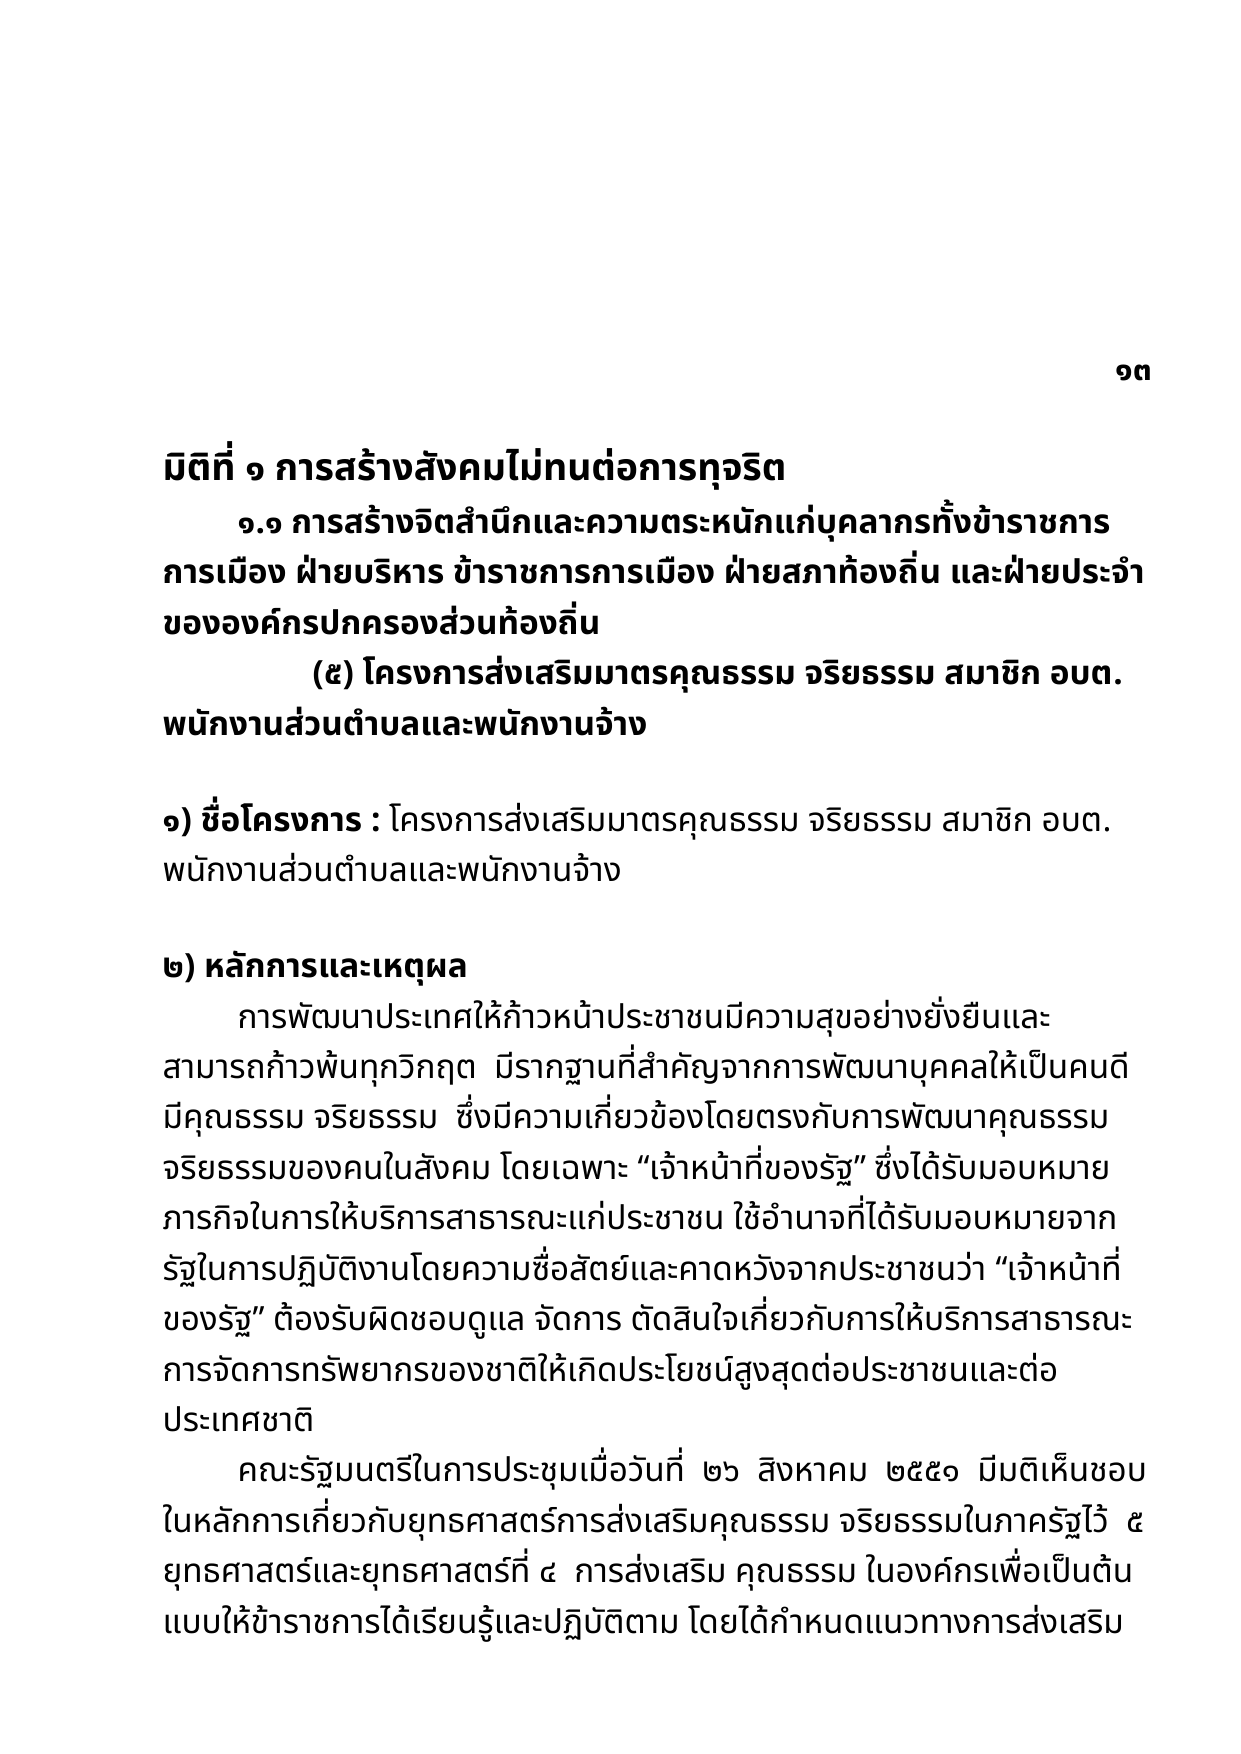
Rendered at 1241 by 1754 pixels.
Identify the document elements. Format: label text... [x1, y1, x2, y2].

text การพัฒนาประเทศให้ก้าวหน้าประชาชนมีความสุขอย่างยั่งยืนและสามารถก้าวพ้นทุกวิกฤต มีรากฐานที่สำคัญจากการพัฒนาบุคคลให้เป็นคนดี มีคุณธรรม จริยธรรม ซึ่งมีความเกี่ยวข้องโดยตรงกับการพัฒนาคุณธรรมจริยธรรมของคนในสังคม โดยเฉพาะ “เจ้าหน้าที่ของรัฐ” ซึ่งได้รับมอบหมายภารกิจในการให้บริการสาธารณะแก่ประชาชน ใช้อำนาจที่ได้รับมอบหมายจากรัฐในการปฏิบัติงานโดยความซื่อสัตย์และคาดหวังจากประชาชนว่า “เจ้าหน้าที่ของรัฐ” ต้องรับผิดชอบดูแล จัดการ ตัดสินใจเกี่ยวกับการให้บริการสาธารณะ การจัดการทรัพยากรของชาติให้เกิดประโยชน์สูงสุดต่อประชาชนและต่อประเทศชาติ [162, 993, 1152, 1446]
text มิติที่ ๑ การสร้างสังคมไม่ทนต่อการทุจริต [162, 441, 1152, 498]
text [162, 1446, 1152, 1648]
text (๕) โครงการส่งเสริมมาตรคุณธรรม จริยธรรม สมาชิก อบต. พนักงานส่วนตำบลและพนักงานจ้าง [162, 649, 1152, 750]
text ๒) หลักการและเหตุผล [162, 942, 1152, 993]
text ๑๓ [162, 345, 1152, 396]
text ๑) ชื่อโครงการ : โครงการส่งเสริมมาตรคุณธรรม จริยธรรม สมาชิก อบต. พนักงานส่วนตำบลและพนักงานจ้าง [162, 796, 1152, 897]
text ๑.๑ การสร้างจิตสำนึกและความตระหนักแก่บุคลากรทั้งข้าราชการการเมือง ฝ่ายบริหาร ข้าราชการการเมือง ฝ่ายสภาท้องถิ่น และฝ่ายประจำขององค์กรปกครองส่วนท้องถิ่น [162, 498, 1152, 649]
